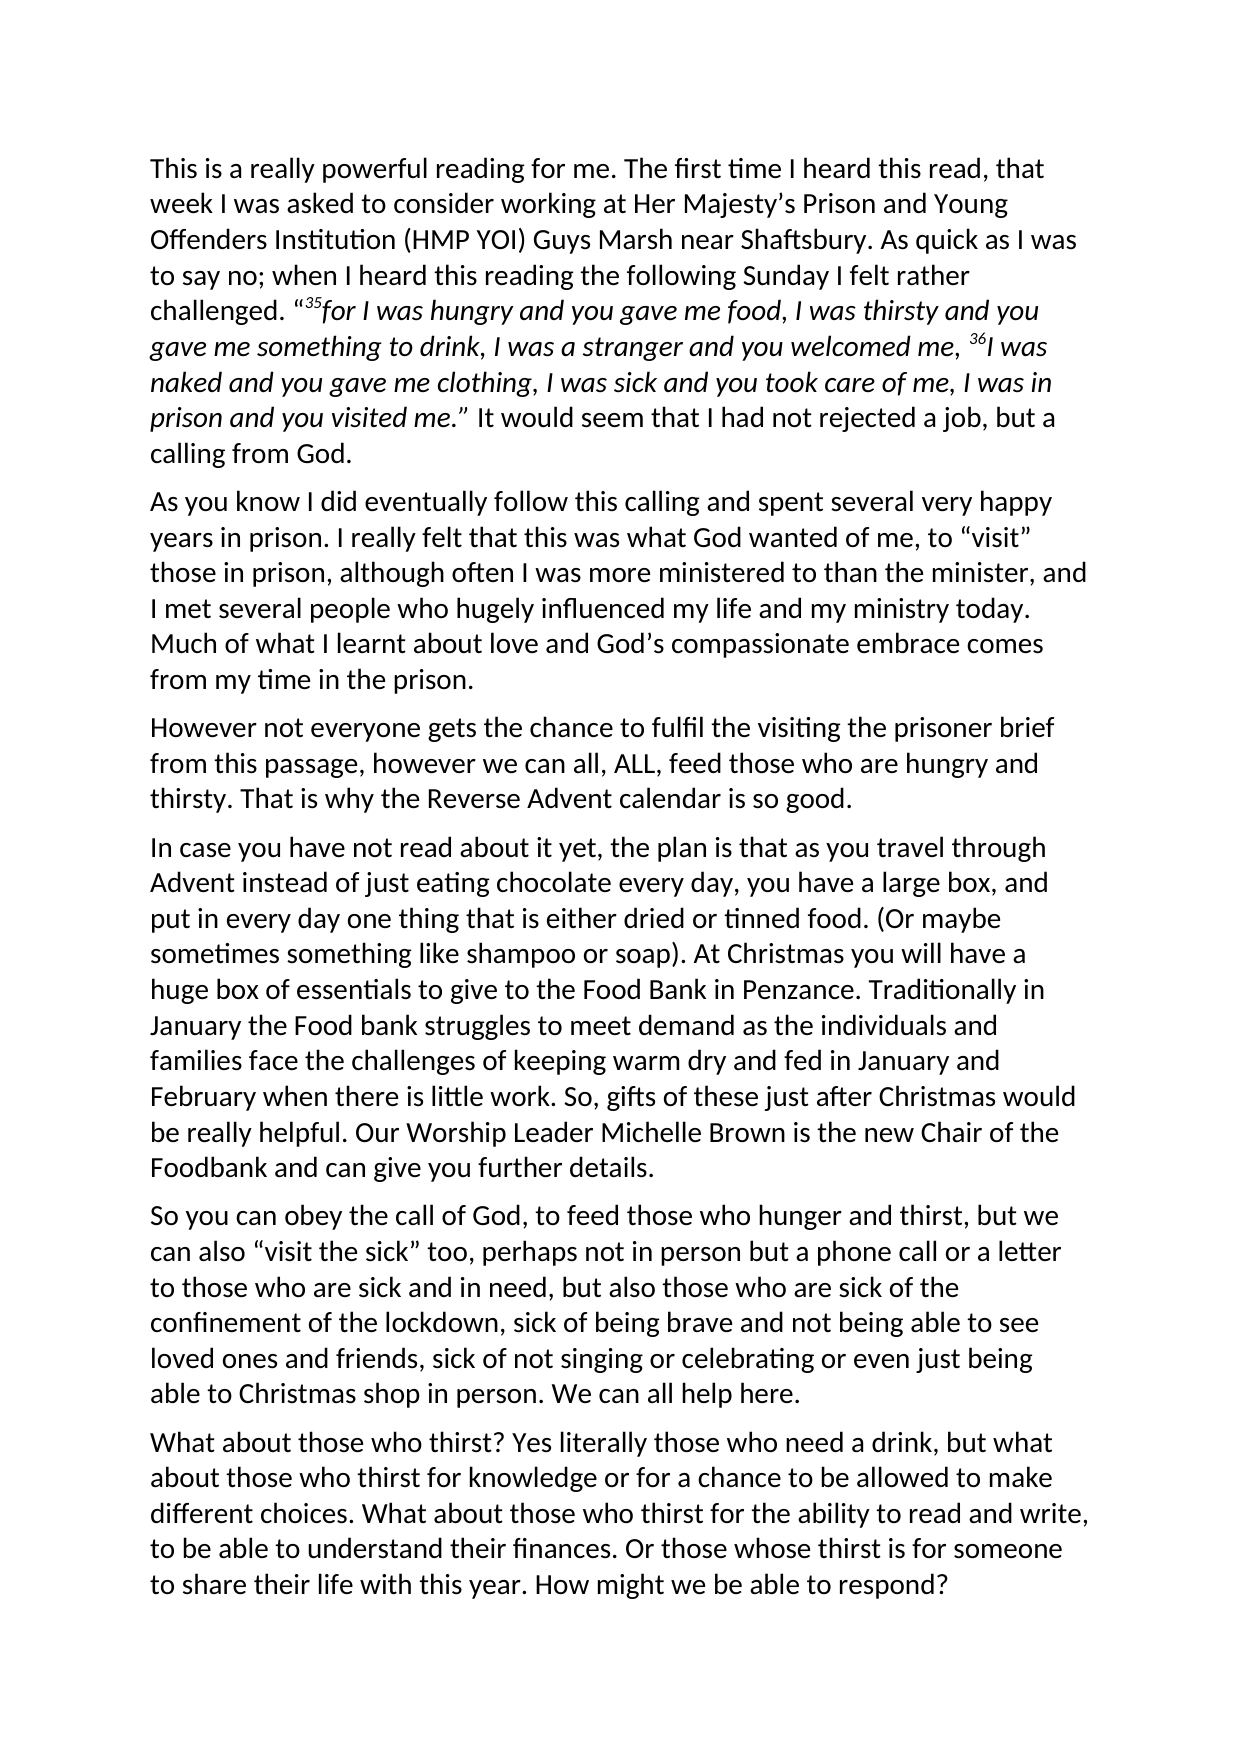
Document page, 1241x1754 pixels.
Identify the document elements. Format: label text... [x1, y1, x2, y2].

text What about those who thirst? Yes literally those who need a drink, but what about those who thirst for knowledge or for a chance to be allowed to make different choices. What about those who thirst for the ability to read and write, to be able to understand their finances. Or those whose thirst is for someone to share their life with this year. How might we be able to respond? [150, 1424, 1090, 1602]
text However not everyone gets the chance to fulfil the visiting the prisoner brief from this passage, however we can all, ALL, feed those who are hungry and thirsty. That is why the Reverse Advent calendar is so good. [150, 709, 1090, 816]
text This is a really powerful reading for me. The first time I heard this read, that week I was asked to consider working at Her Majesty’s Prison and Young Offenders Institution (HMP YOI) Guys Marsh near Shaftsbury. As quick as I was to say no; when I heard this reading the following Sunday I felt rather challenged. “35for I was hungry and you gave me food, I was thirsty and you gave me something to drink, I was a stranger and you welcomed me, 36I was naked and you gave me clothing, I was sick and you took care of me, I was in prison and you visited me.” It would seem that I had not rejected a job, but a calling from God. [150, 150, 1090, 471]
text As you know I did eventually follow this calling and spent several very happy years in prison. I really felt that this was what God wanted of me, to “visit” those in prison, although often I was more ministered to than the minister, and I met several people who hugely influenced my life and my ministry today. Much of what I learnt about love and God’s compassionate embrace comes from my time in the prison. [150, 483, 1090, 697]
text So you can obey the call of God, to feed those who hunger and thirst, but we can also “visit the sick” too, perhaps not in person but a phone call or a letter to those who are sick and in need, but also those who are sick of the confinement of the lockdown, sick of being brave and not being able to see loved ones and friends, sick of not singing or celebrating or even just being able to Christmas shop in person. We can all help here. [150, 1197, 1090, 1411]
text In case you have not read about it yet, the plan is that as you travel through Advent instead of just eating chocolate every day, you have a large box, and put in every day one thing that is either dried or tinned food. (Or maybe sometimes something like shampoo or soap). At Christmas you will have a huge box of essentials to give to the Food Bank in Penzance. Traditionally in January the Food bank struggles to meet demand as the individuals and families face the challenges of keeping warm dry and fed in January and February when there is little work. So, gifts of these just after Christmas would be really helpful. Our Worship Leader Michelle Brown is the new Chair of the Foodbank and can give you further details. [150, 829, 1090, 1185]
